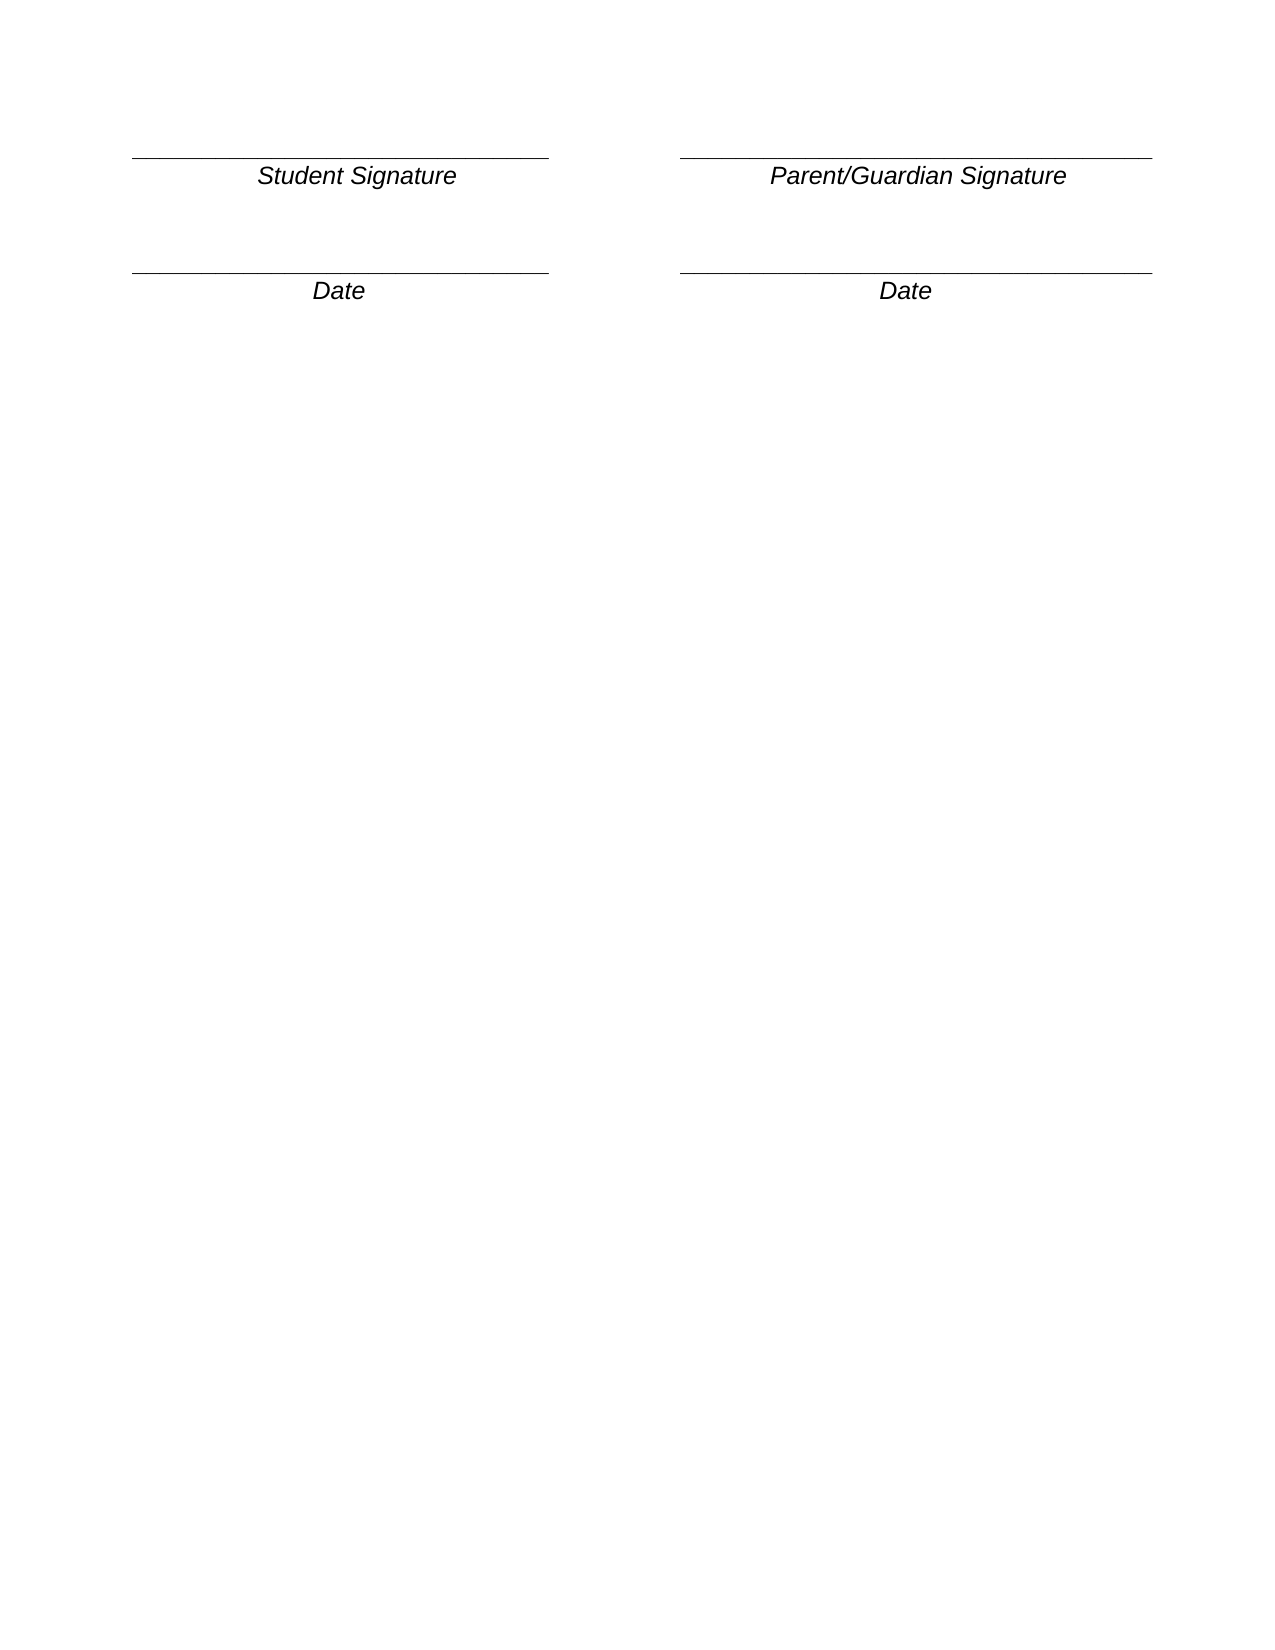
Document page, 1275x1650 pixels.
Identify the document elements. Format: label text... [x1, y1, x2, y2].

text Student Signature Parent/Guardian Signature [132, 161, 1181, 190]
text ______________________________ __________________________________ [132, 247, 1181, 276]
text ______________________________ __________________________________ [132, 132, 1181, 161]
text Date Date [132, 276, 1181, 305]
